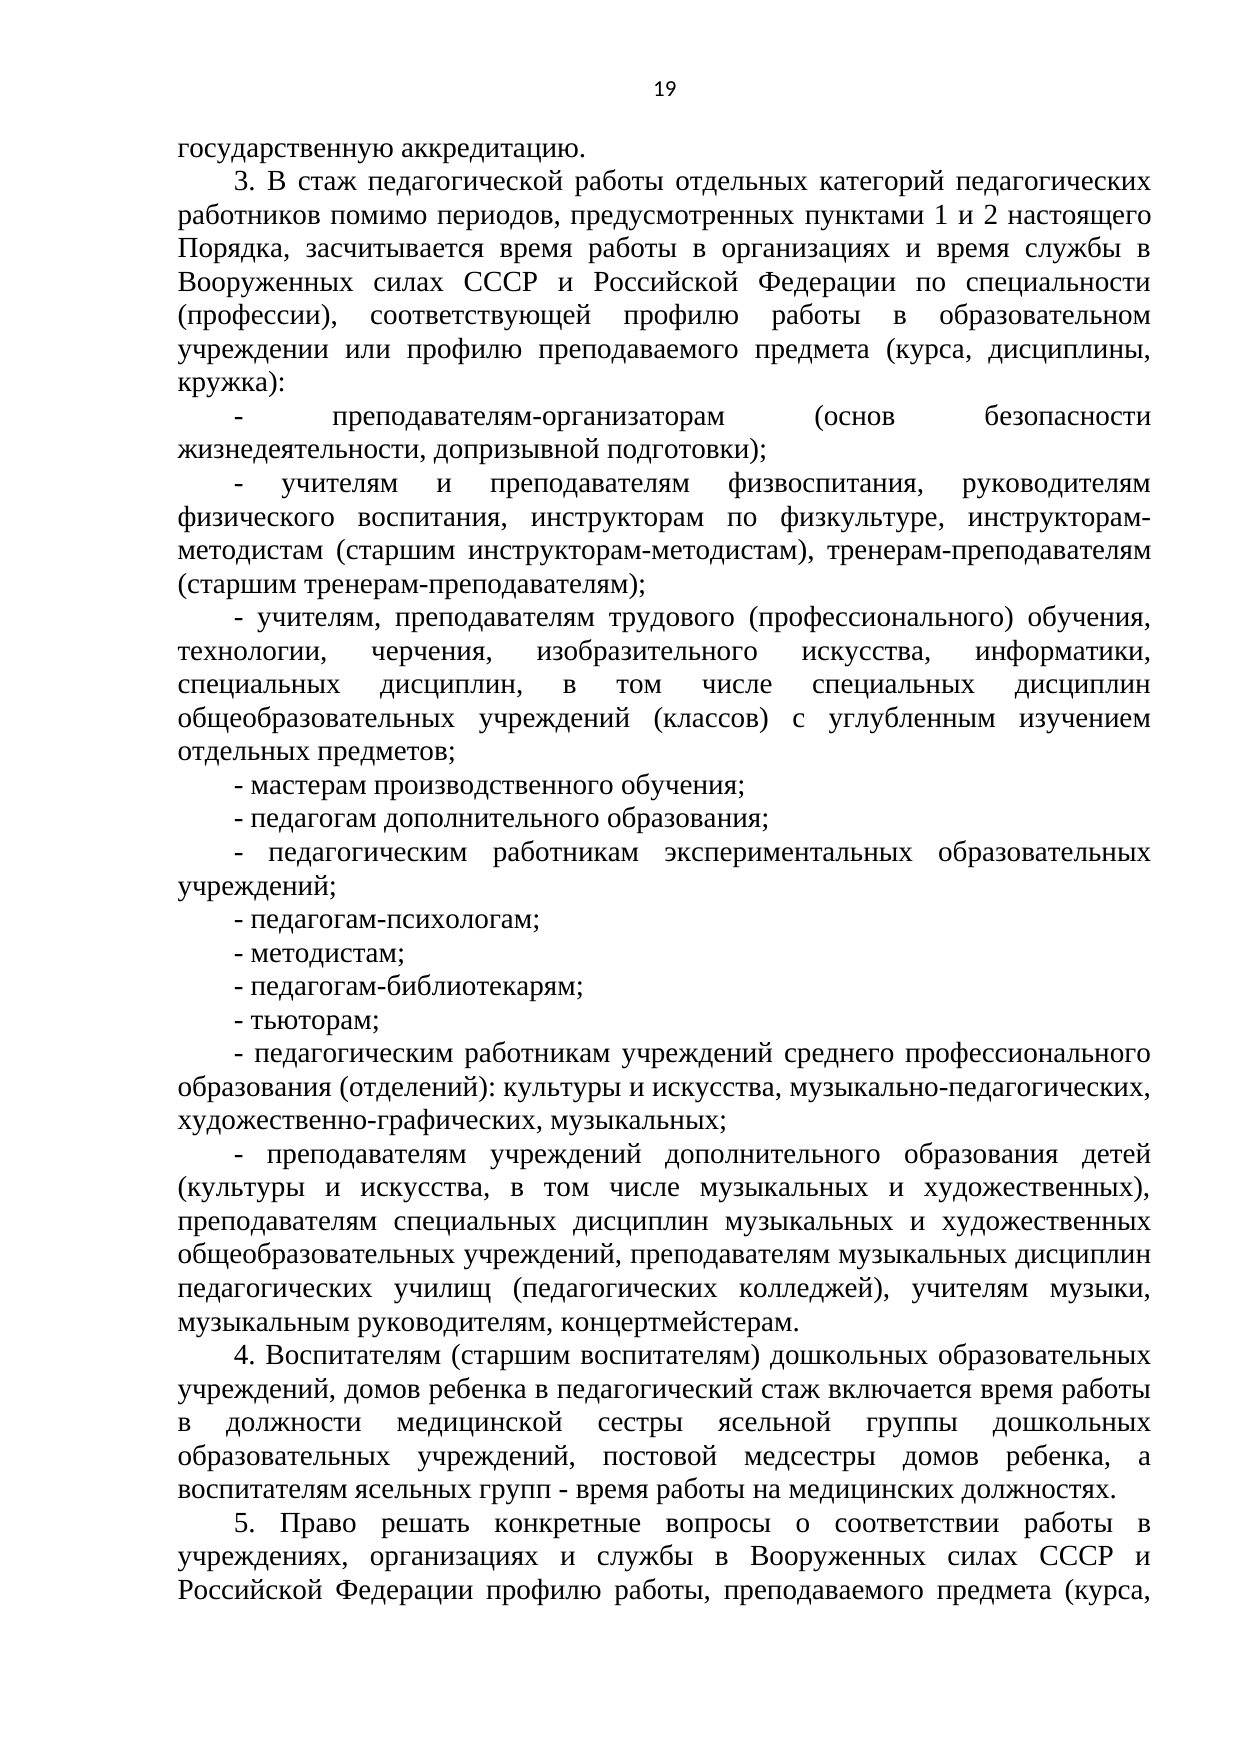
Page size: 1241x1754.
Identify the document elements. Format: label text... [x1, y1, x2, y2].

text - педагогическим работникам экспериментальных образовательных учреждений; [177, 834, 1152, 901]
text - педагогам дополнительного образования; [177, 801, 1152, 834]
text - преподавателям учреждений дополнительного образования детей (культуры и искусства, в том числе музыкальных и художественных), преподавателям специальных дисциплин музыкальных и художественных общеобразовательных учреждений, преподавателям музыкальных дисциплин педагогических училищ (педагогических колледжей), учителям музыки, музыкальным руководителям, концертмейстерам. [177, 1136, 1152, 1337]
text 4. Воспитателям (старшим воспитателям) дошкольных образовательных учреждений, домов ребенка в педагогический стаж включается время работы в должности медицинской сестры ясельной группы дошкольных образовательных учреждений, постовой медсестры домов ребенка, а воспитателям ясельных групп - время работы на медицинских должностях. [177, 1337, 1152, 1505]
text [177, 130, 1152, 163]
text - учителям, преподавателям трудового (профессионального) обучения, технологии, черчения, изобразительного искусства, информатики, специальных дисциплин, в том числе специальных дисциплин общеобразовательных учреждений (классов) с углубленным изучением отдельных предметов; [177, 599, 1152, 767]
text - методистам; [177, 935, 1152, 968]
text - преподавателям-организаторам (основ безопасности жизнедеятельности, допризывной подготовки); [177, 398, 1152, 465]
text - тьюторам; [177, 1002, 1152, 1035]
text - педагогам-библиотекарям; [177, 968, 1152, 1002]
text - учителям и преподавателям физвоспитания, руководителям физического воспитания, инструкторам по физкультуре, инструкторам-методистам (старшим инструкторам-методистам), тренерам-преподавателям (старшим тренерам-преподавателям); [177, 465, 1152, 599]
text 3. В стаж педагогической работы отдельных категорий педагогических работников помимо периодов, предусмотренных пунктами 1 и 2 настоящего Порядка, засчитывается время работы в организациях и время службы в Вооруженных силах СССР и Российской Федерации по специальности (профессии), соответствующей профилю работы в образовательном учреждении или профилю преподаваемого предмета (курса, дисциплины, кружка): [177, 163, 1152, 398]
text - педагогам-психологам; [177, 901, 1152, 935]
text - мастерам производственного обучения; [177, 767, 1152, 801]
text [177, 1505, 1152, 1606]
text - педагогическим работникам учреждений среднего профессионального образования (отделений): культуры и искусства, музыкально-педагогических, художественно-графических, музыкальных; [177, 1035, 1152, 1136]
